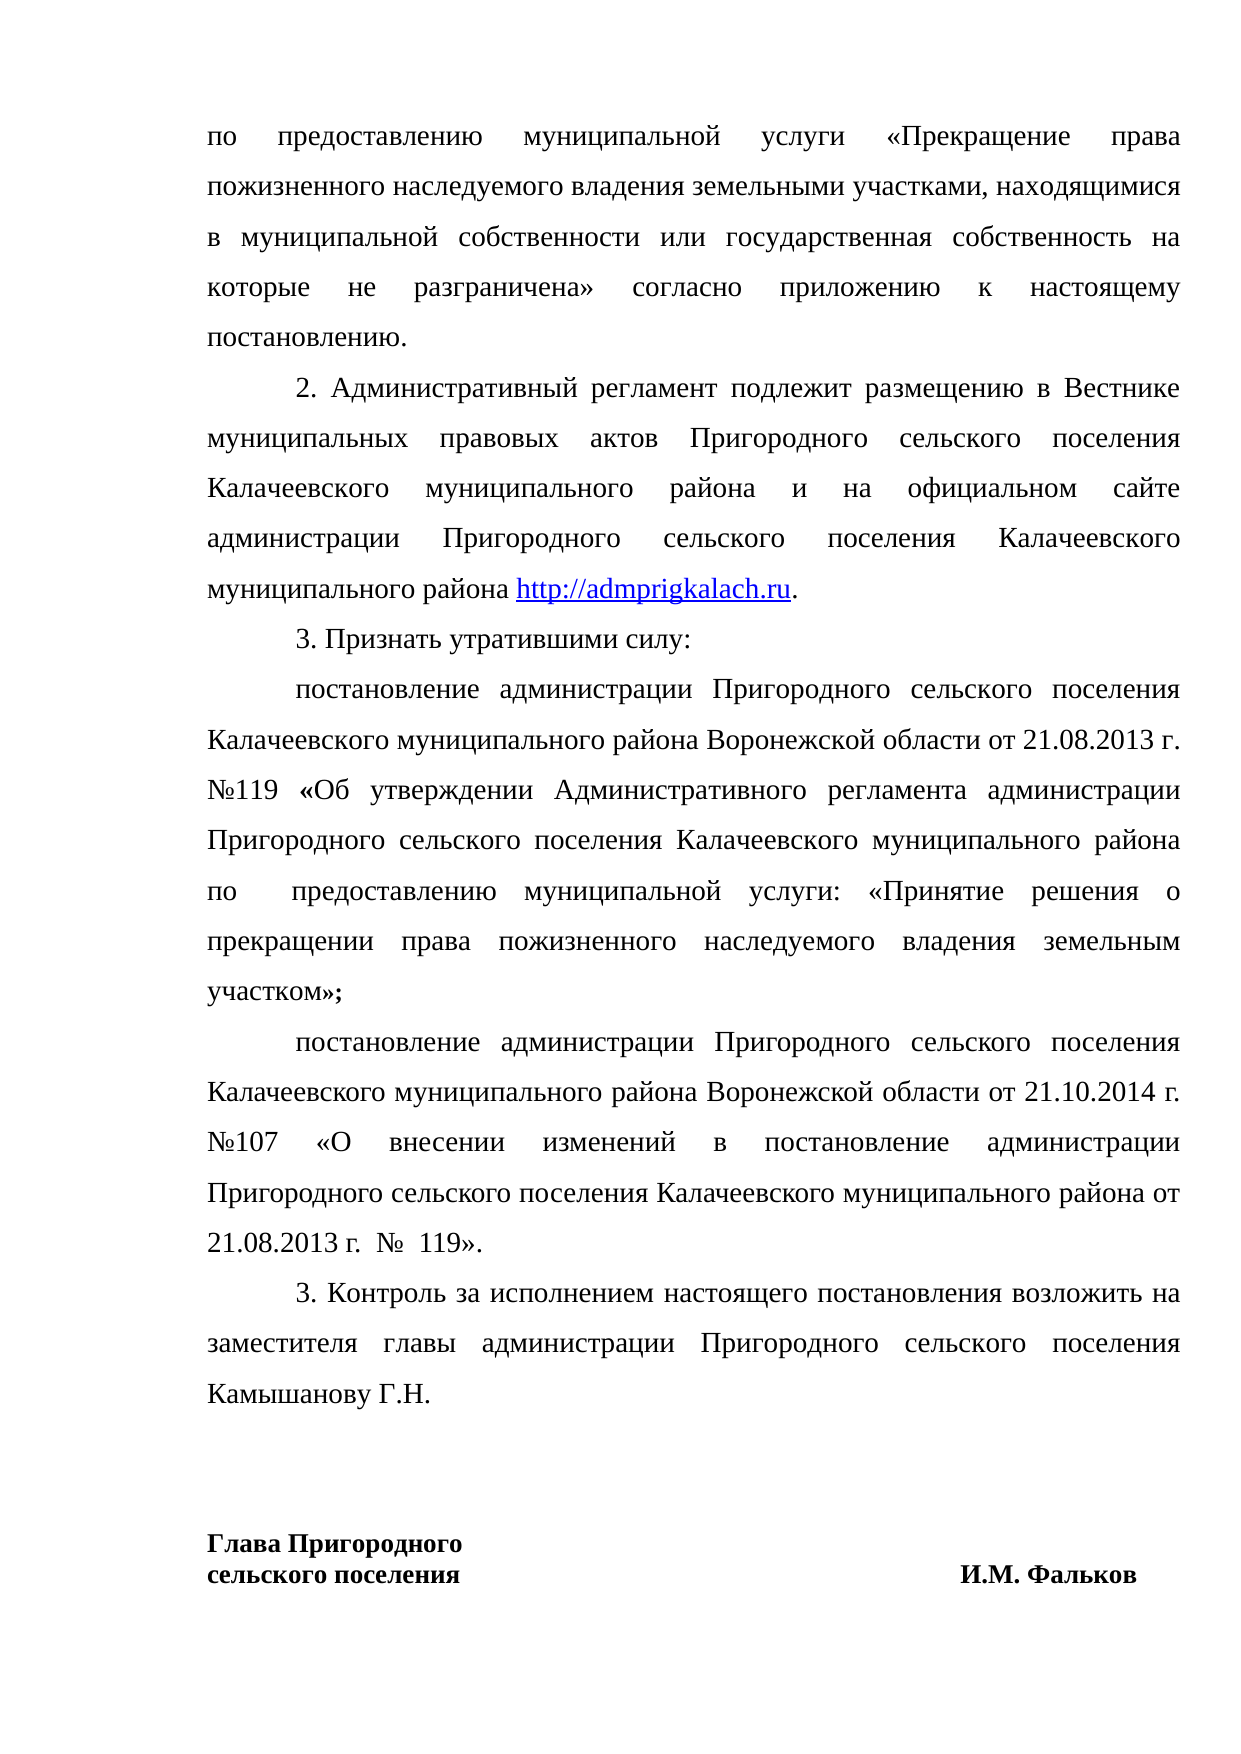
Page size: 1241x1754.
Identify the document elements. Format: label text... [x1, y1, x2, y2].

text 2. Административный регламент подлежит размещению в Вестнике муниципальных правовых актов Пригородного сельского поселения Калачеевского муниципального района и на официальном сайте администрации Пригородного сельского поселения Калачеевского муниципального района http://admprigkalach.ru. [207, 370, 1181, 604]
text 3. Контроль за исполнением настоящего постановления возложить на заместителя главы администрации Пригородного сельского поселения Камышанову Г.Н. [207, 1275, 1181, 1409]
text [207, 118, 1181, 353]
title постановление администрации Пригородного сельского поселения Калачеевского муниципального района Воронежской области от 21.10.2014 г. №107 «О внесении изменений в постановление администрации Пригородного сельского поселения Калачеевского муниципального района от 21.08.2013 г. № 119». [207, 1024, 1181, 1258]
text сельского поселения И.М. Фальков [207, 1558, 1181, 1589]
text Глава Пригородного [207, 1527, 1181, 1558]
text постановление администрации Пригородного сельского поселения Калачеевского муниципального района Воронежской области от 21.08.2013 г. №119 «Об утверждении Административного регламента администрации Пригородного сельского поселения Калачеевского муниципального района по предоставлению муниципальной услуги: «Принятие решения о прекращении права пожизненного наследуемого владения земельным участком»; [207, 672, 1181, 1007]
text 3. Признать утратившими силу: [207, 621, 1181, 655]
